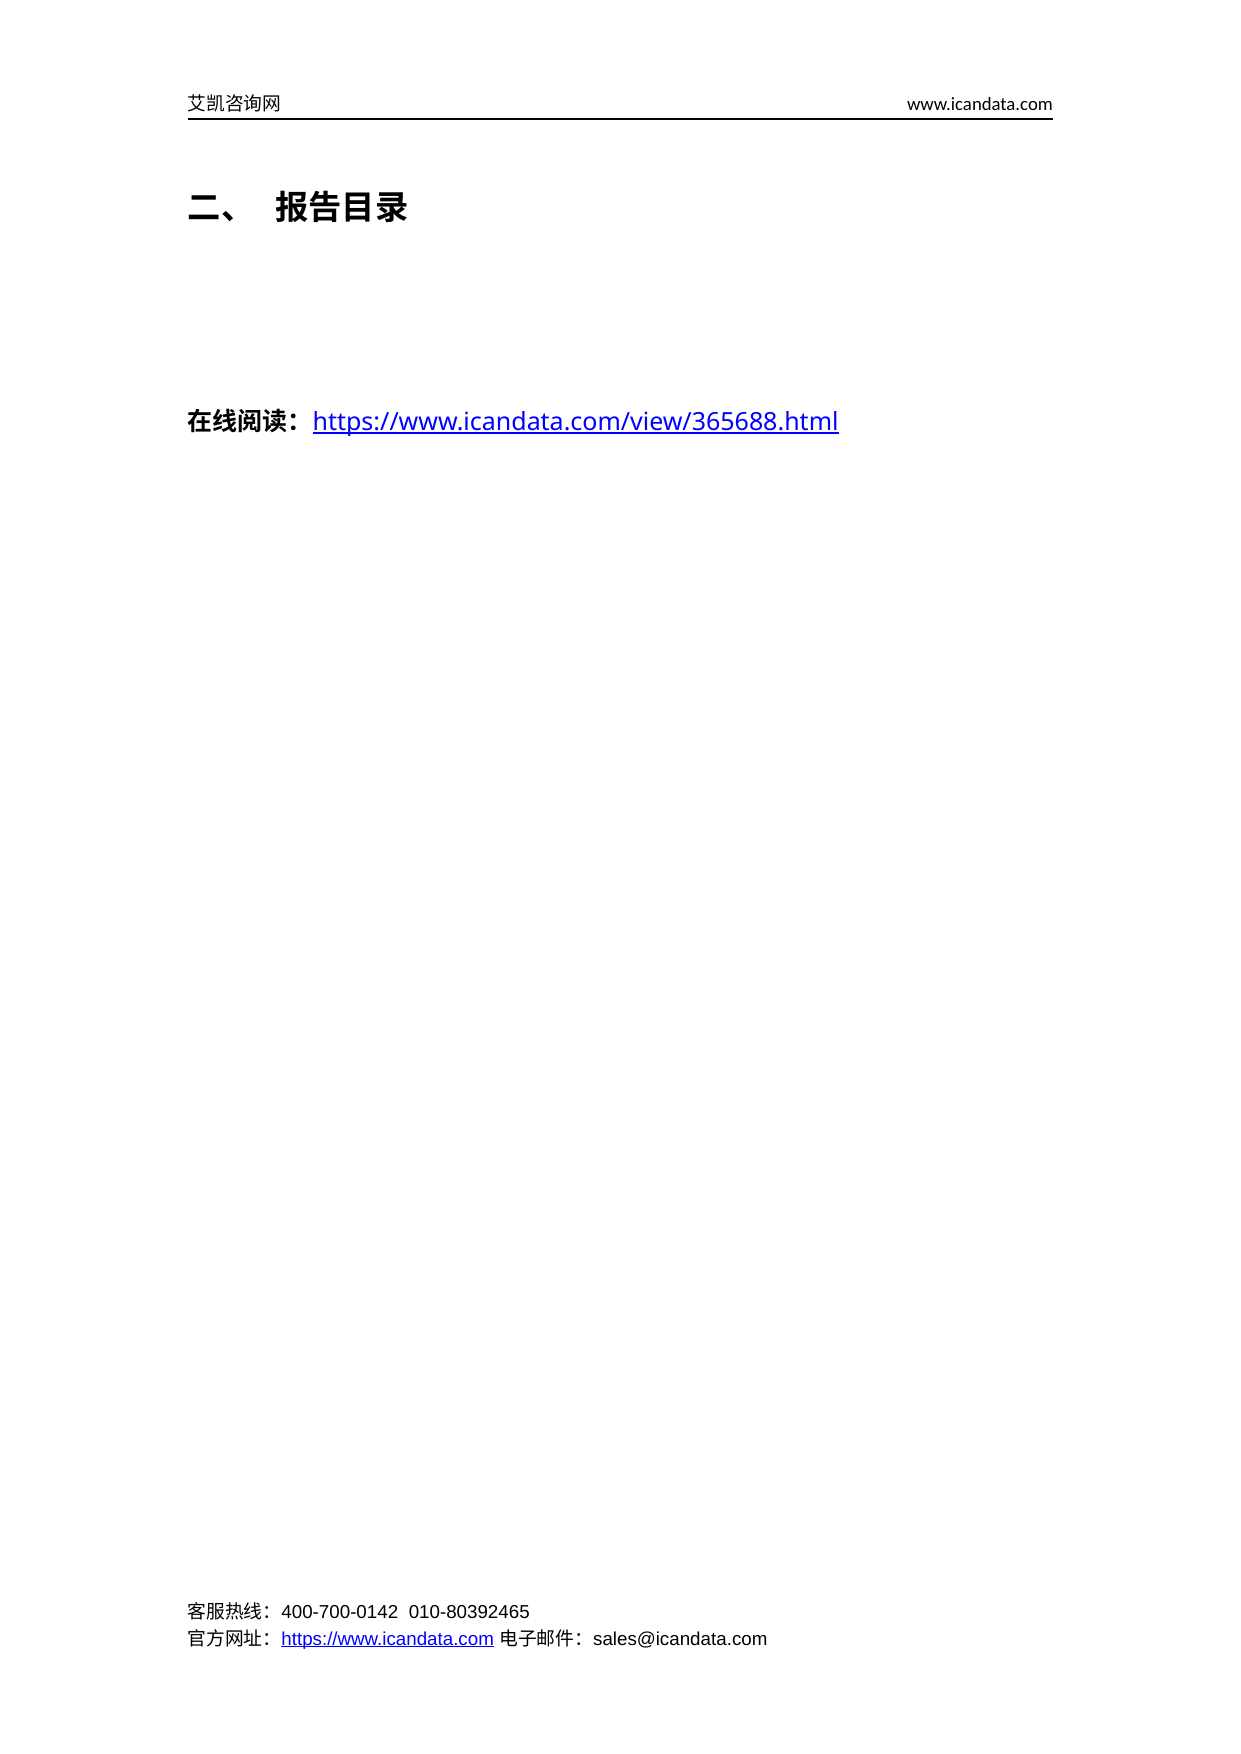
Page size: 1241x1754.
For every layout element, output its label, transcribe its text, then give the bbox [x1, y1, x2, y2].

subtitle 报告目录 [187, 172, 1053, 237]
text 在线阅读：https://www.icandata.com/view/365688.html [187, 387, 1053, 452]
